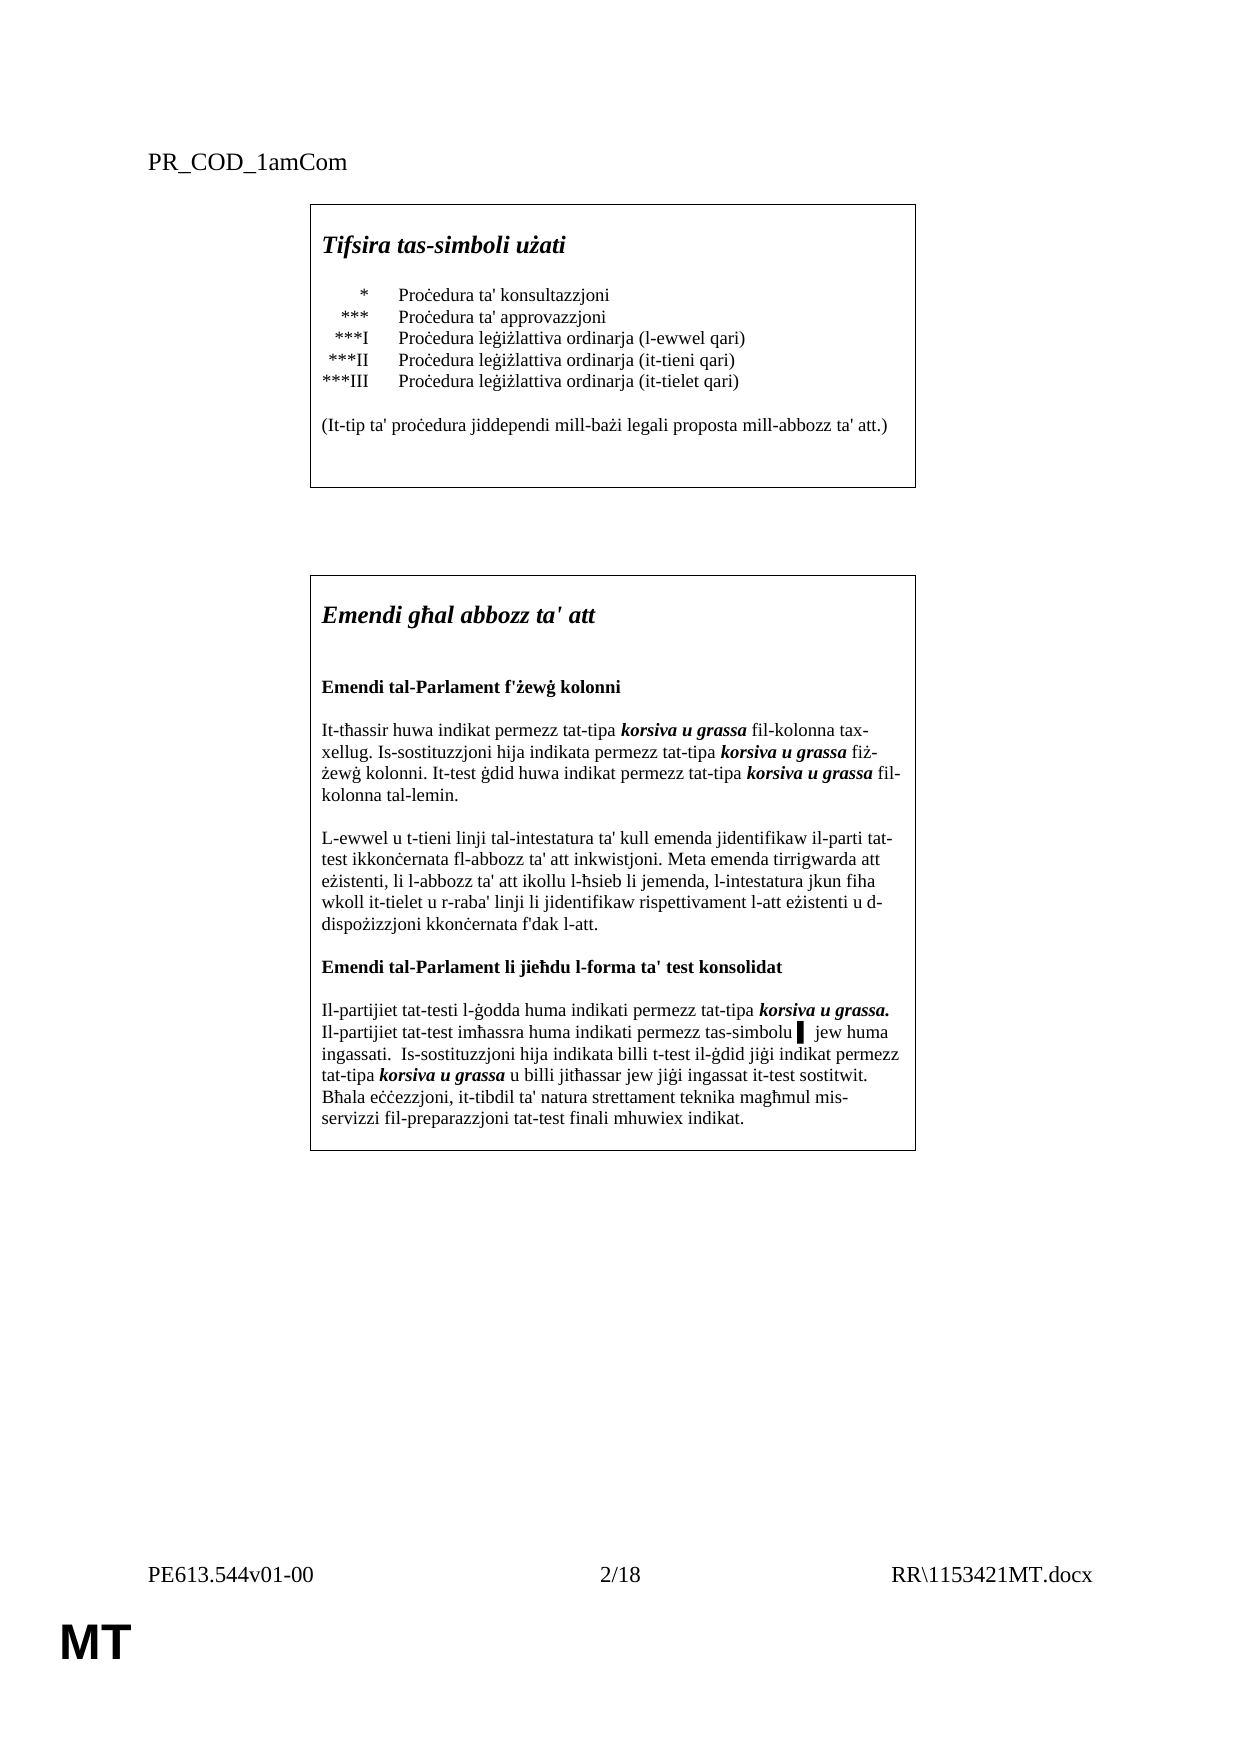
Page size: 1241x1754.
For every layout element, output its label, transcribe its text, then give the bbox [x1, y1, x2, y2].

table_header Emendi għal abbozz ta' att [311, 576, 915, 654]
table_cell * Proċedura ta' konsultazzjoni *** Proċedura ta' approvazzjoni ***I Proċedura leġiżlattiva ordinarja (l-ewwel qari) ***II Proċedura leġiżlattiva ordinarja (it-tieni qari) ***III Proċedura leġiżlattiva ordinarja (it-tielet qari) (It-tip ta' proċedura jiddependi mill-bażi legali proposta mill-abbozz ta' att.) [311, 284, 915, 487]
table_cell Emendi tal-Parlament f'żewġ kolonni It-tħassir huwa indikat permezz tat-tipa korsiva u grassa fil-kolonna tax-xellug. Is-sostituzzjoni hija indikata permezz tat-tipa korsiva u grassa fiż-żewġ kolonni. It-test ġdid huwa indikat permezz tat-tipa korsiva u grassa fil-kolonna tal-lemin. L-ewwel u t-tieni linji tal-intestatura ta' kull emenda jidentifikaw il-parti tat-test ikkonċernata fl-abbozz ta' att inkwistjoni. Meta emenda tirrigwarda att eżistenti, li l-abbozz ta' att ikollu l-ħsieb li jemenda, l-intestatura jkun fiha wkoll it-tielet u r-raba' linji li jidentifikaw rispettivament l-att eżistenti u d-dispożizzjoni kkonċernata f'dak l-att. Emendi tal-Parlament li jieħdu l-forma ta' test konsolidat Il-partijiet tat-testi l-ġodda huma indikati permezz tat-tipa korsiva u grassa. Il-partijiet tat-test imħassra huma indikati permezz tas-simbolu ▌ jew huma ingassati. Is-sostituzzjoni hija indikata billi t-test il-ġdid jiġi indikat permezz tat-tipa korsiva u grassa u billi jitħassar jew jiġi ingassat it-test sostitwit. Bħala eċċezzjoni, it-tibdil ta' natura strettament teknika magħmul mis-servizzi fil-preparazzjoni tat-test finali mhuwiex indikat. [311, 654, 915, 1150]
table_header Tifsira tas-simboli użati [311, 205, 915, 284]
